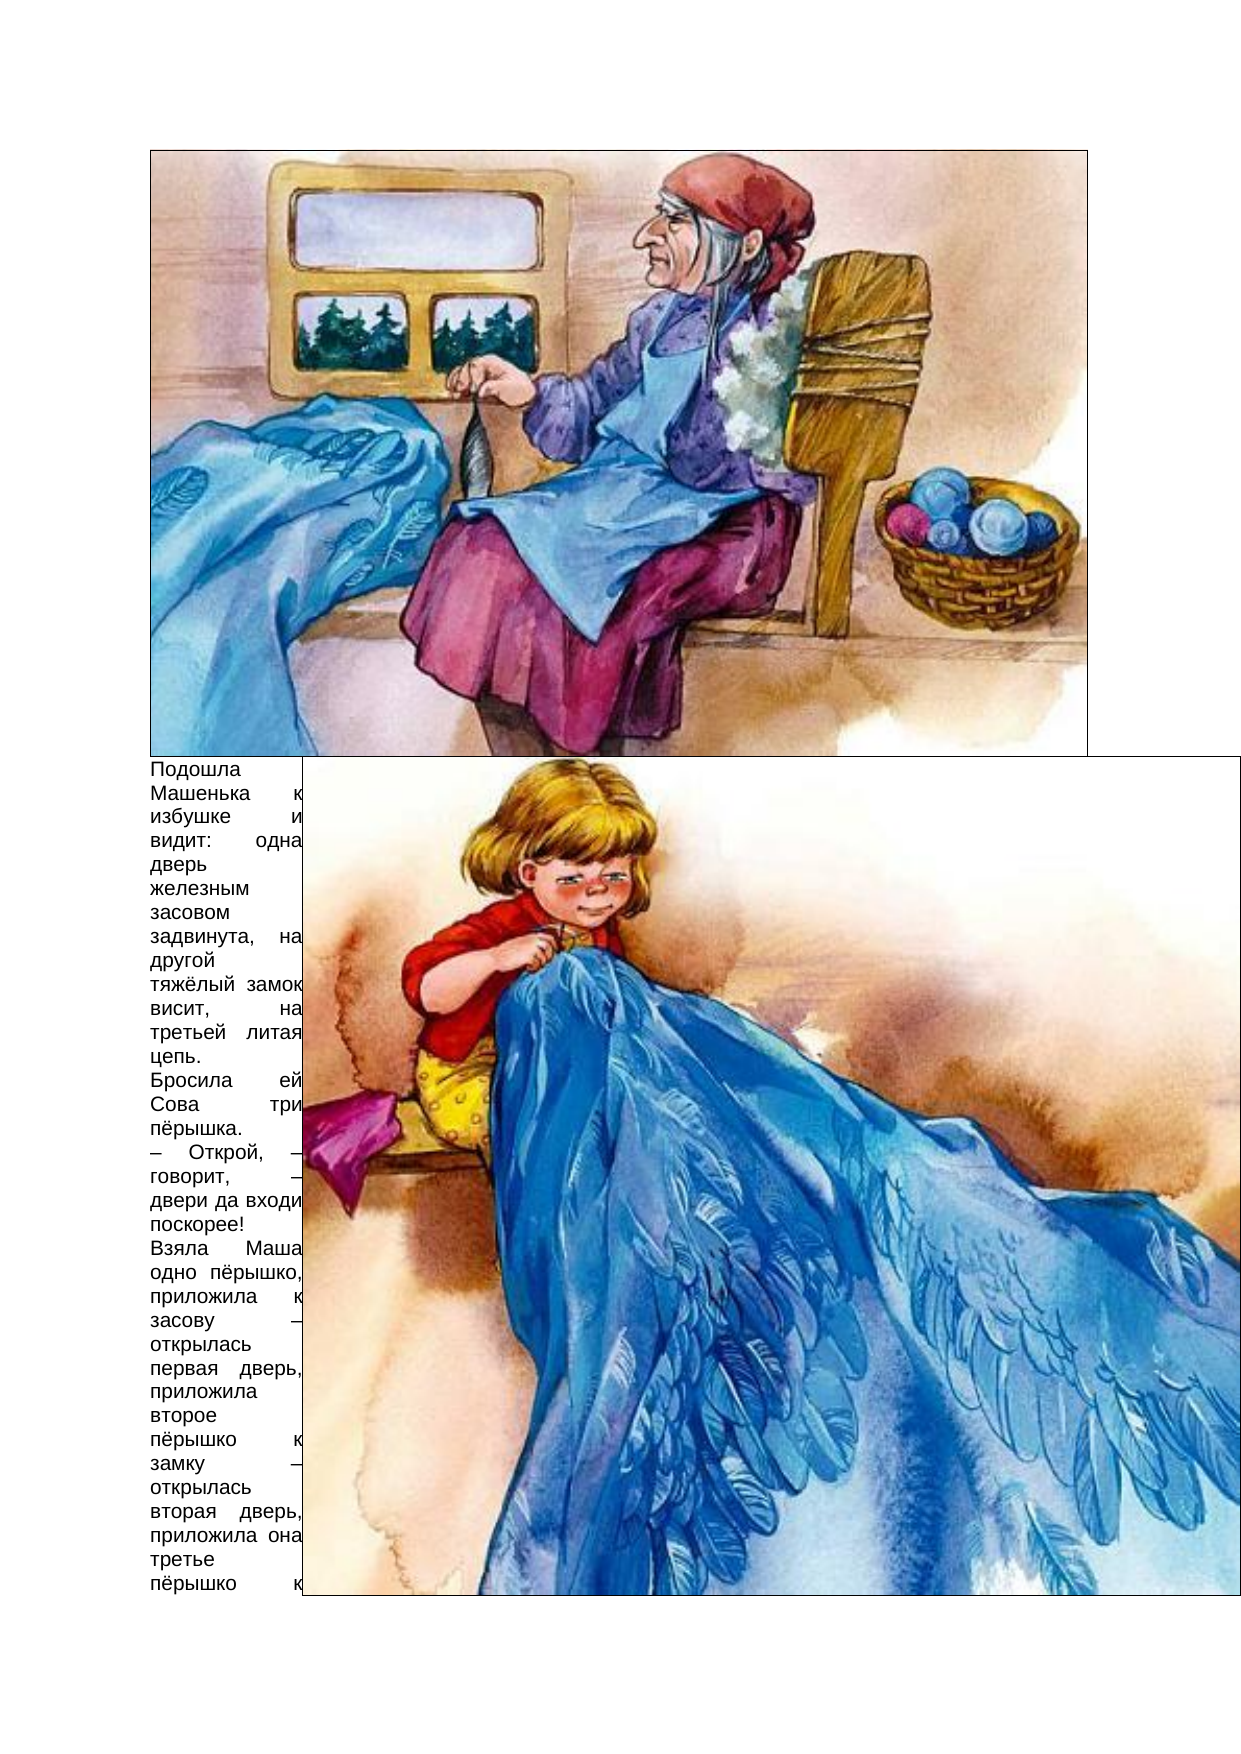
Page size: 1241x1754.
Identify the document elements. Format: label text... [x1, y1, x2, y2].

picture [303, 757, 1240, 1595]
picture [151, 151, 1087, 756]
